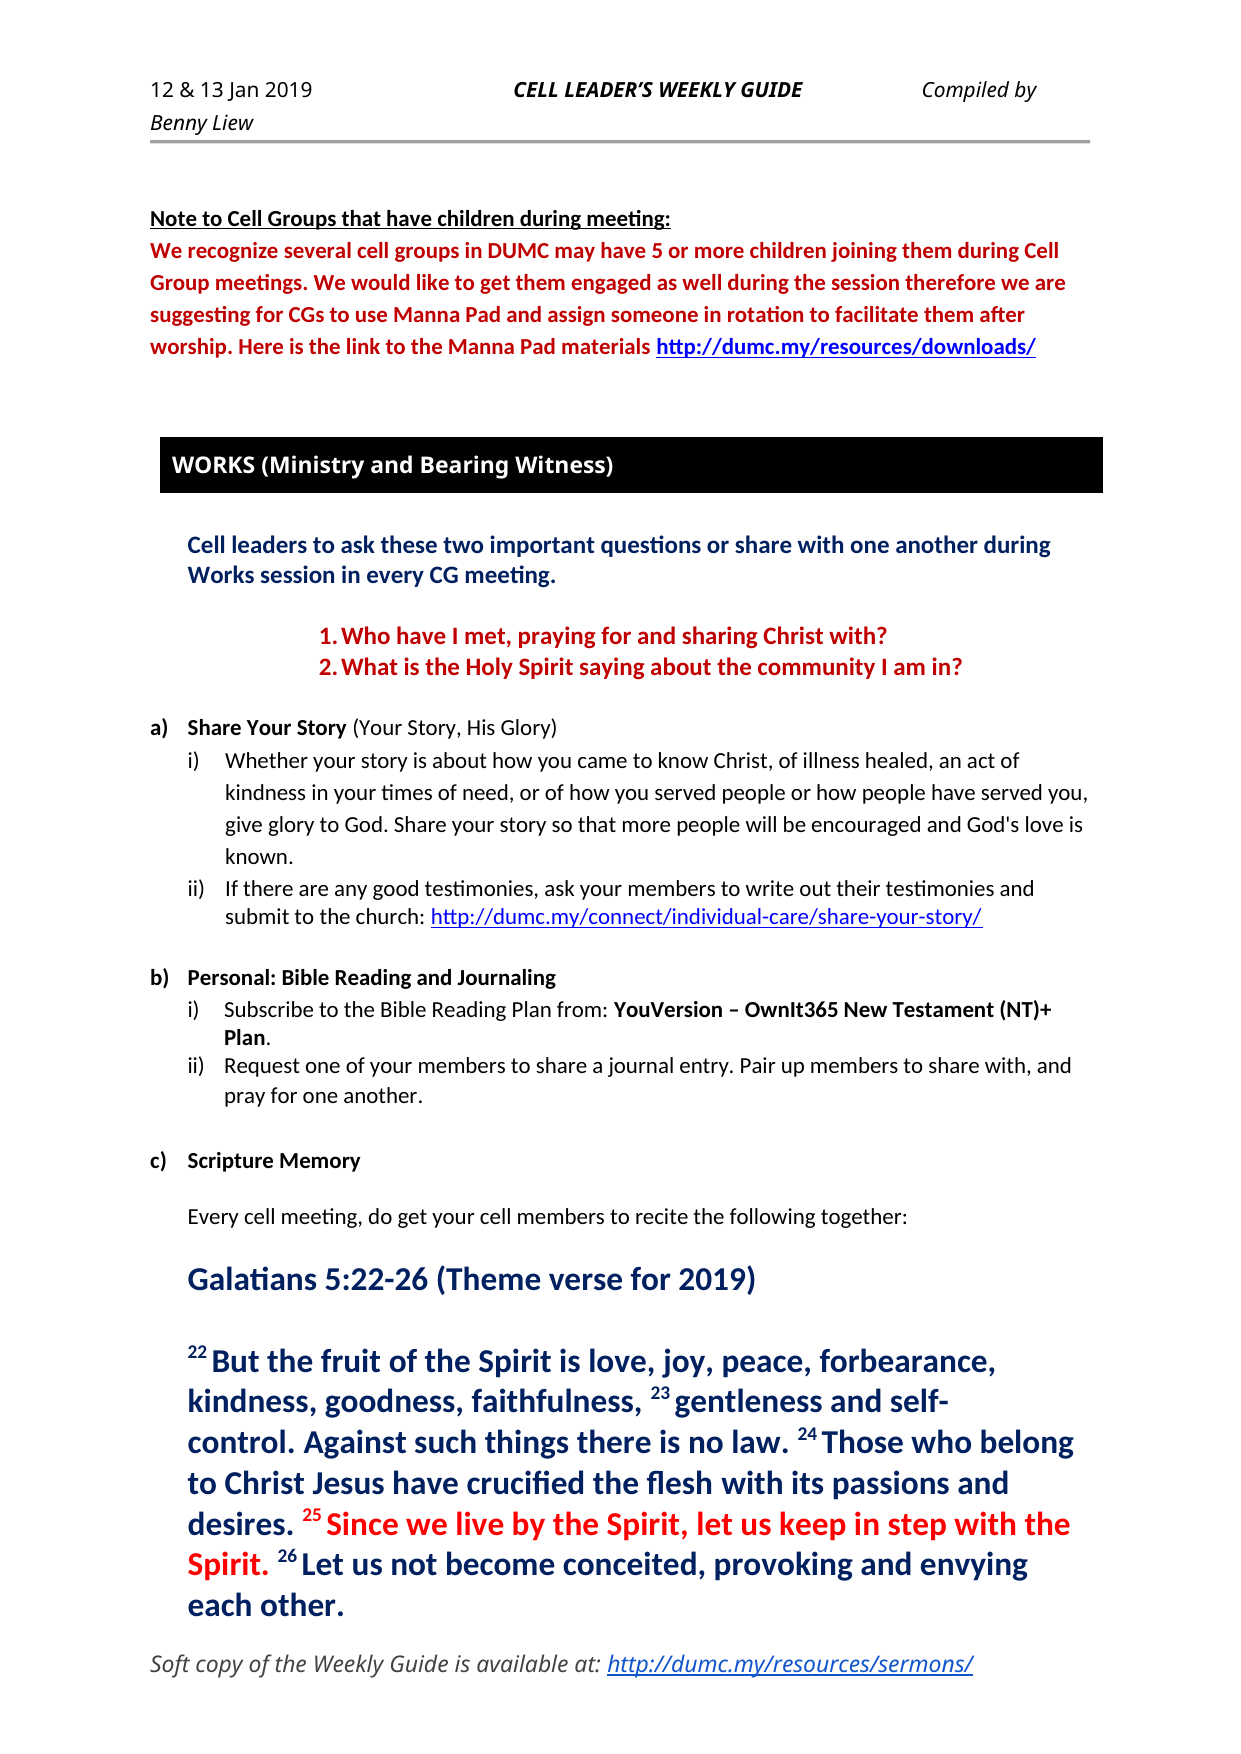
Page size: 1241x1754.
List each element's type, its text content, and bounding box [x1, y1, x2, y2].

list If there are any good testimonies, ask your members to write out their testimonies and submit to the church: http://dumc.my/connect/individual-care/share-your-story/ [187, 874, 1090, 931]
list Scripture Memory [150, 1146, 1090, 1174]
list Personal: Bible Reading and Journaling [150, 963, 1090, 991]
text We recognize several cell groups in DUMC may have 5 or more children joining them during Cell Group meetings. We would like to get them engaged as well during the session therefore we are suggesting for CGs to use Manna Pad and assign someone in rotation to facilitate them after worship. Here is the link to the Manna Pad materials http://dumc.my/resources/downloads/ [150, 236, 1090, 361]
text Every cell meeting, do get your cell members to recite the following together: [150, 1202, 1090, 1230]
list Share Your Story (Your Story, His Glory) [150, 713, 1090, 742]
list Request one of your members to share a journal entry. Pair up members to share with, and pray for one another. [187, 1051, 1090, 1110]
text 22 But the fruit of the Spirit is love, joy, peace, forbearance, kindness, goodness, faithfulness, 23 gentleness and self-control. Against such things there is no law. 24 Those who belong to Christ Jesus have crucified the flesh with its passions and desires. 25 Since we live by the Spirit, let us keep in step with the Spirit. 26 Let us not become conceited, provoking and envying each other. [187, 1340, 1090, 1625]
text Galatians 5:22-26 (Theme verse for 2019) [187, 1258, 1090, 1299]
list Note to Cell Groups that have children during meeting: [150, 204, 1090, 232]
list Who have I met, praying for and sharing Christ with? [319, 620, 1090, 651]
table_header WORKS (Ministry and Bearing Witness) [163, 439, 1101, 491]
text Cell leaders to ask these two important questions or share with one another during Works session in every CG meeting. [187, 529, 1090, 590]
list What is the Holy Spirit saying about the community I am in? [319, 651, 1090, 681]
list Whether your story is about how you came to know Christ, of illness healed, an act of kindness in your times of need, or of how you served people or how people have served you, give glory to God. Share your story so that more people will be encouraged and God's love is known. [187, 746, 1090, 870]
list Subscribe to the Bible Reading Plan from: YouVersion – OwnIt365 New Testament (NT)+ Plan. [187, 995, 1090, 1051]
